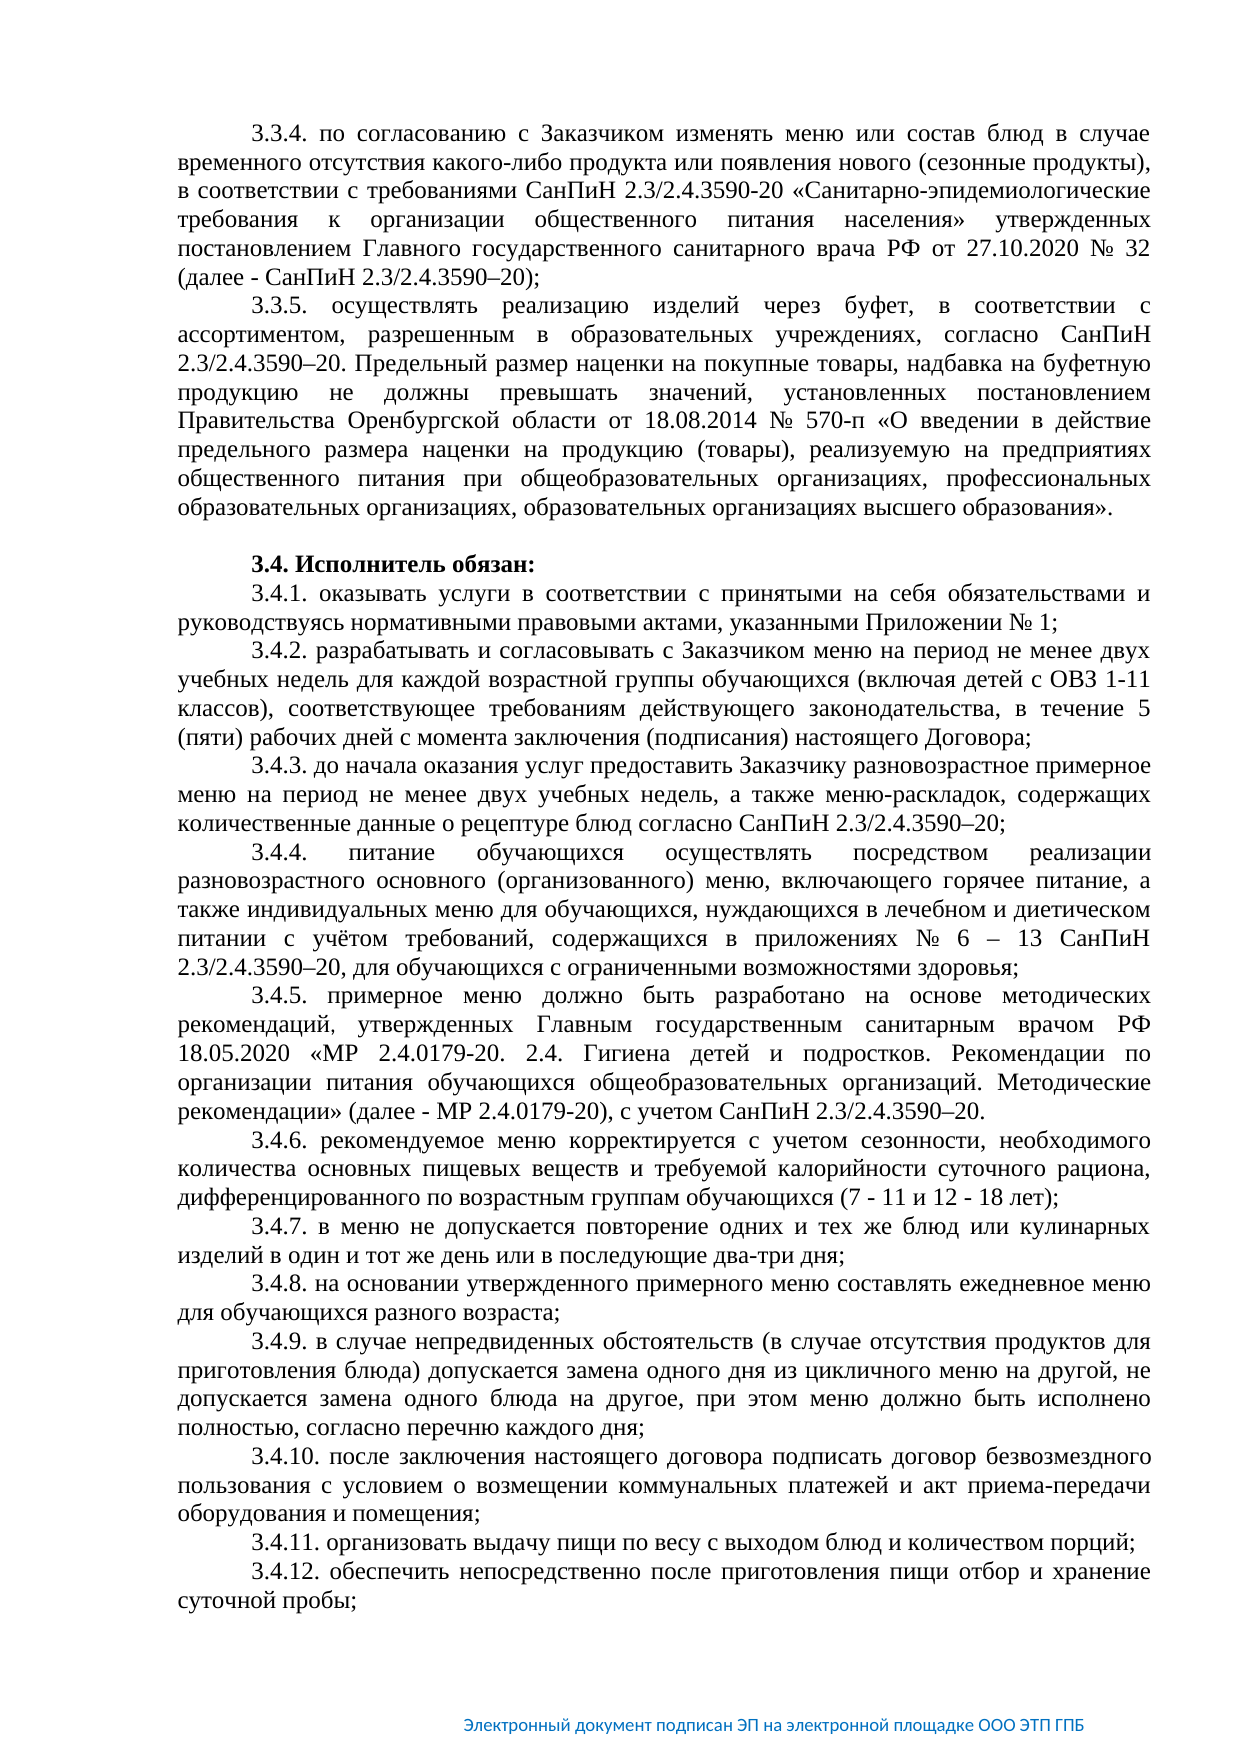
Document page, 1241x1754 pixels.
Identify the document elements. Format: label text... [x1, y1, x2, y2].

text 3.4.9. в случае непредвиденных обстоятельств (в случае отсутствия продуктов для приготовления блюда) допускается замена одного дня из цикличного меню на другой, не допускается замена одного блюда на другое, при этом меню должно быть исполнено полностью, согласно перечню каждого дня; [177, 1326, 1152, 1441]
text 3.4.10. после заключения настоящего договора подписать договор безвозмездного пользования с условием о возмещении коммунальных платежей и акт приема-передачи оборудования и помещения; [177, 1441, 986, 1470]
text 3.4.11. организовать выдачу пищи по весу с выходом блюд и количеством порций; [177, 1527, 1152, 1556]
text 3.4.12. обеспечить непосредственно после приготовления пищи отбор и хранение суточной пробы; [177, 1556, 1152, 1613]
text 3.3.5. осуществлять реализацию изделий через буфет, в соответствии с ассортиментом, разрешенным в образовательных учреждениях, согласно СанПиН 2.3/2.4.3590–20. Предельный размер наценки на покупные товары, надбавка на буфетную продукцию не должны превышать значений, установленных постановлением Правительства Оренбургской области от 18.08.2014 № 570-п «О введении в действие предельного размера наценки на продукцию (товары), реализуемую на предприятиях общественного питания при общеобразовательных организациях, профессиональных образовательных организациях, образовательных организациях высшего образования». [177, 291, 1152, 521]
text 3.4.10. после заключения настоящего договора подписать договор безвозмездного пользования с условием о возмещении коммунальных платежей и акт приема-передачи оборудования и помещения; [177, 1498, 1152, 1527]
text 3.4. Исполнитель обязан: [177, 549, 1152, 578]
text 3.4.5. примерное меню должно быть разработано на основе методических рекомендаций, утвержденных Главным государственным санитарным врачом РФ 18.05.2020 «МР 2.4.0179-20. 2.4. Гигиена детей и подростков. Рекомендации по организации питания обучающихся общеобразовательных организаций. Методические рекомендации» (далее - МР 2.4.0179-20), с учетом СанПиН 2.3/2.4.3590–20. [177, 981, 1152, 1125]
text 3.3.4. по согласованию с Заказчиком изменять меню или состав блюд в случае временного отсутствия какого-либо продукта или появления нового (сезонные продукты), в соответствии с требованиями СанПиН 2.3/2.4.3590-20 «Санитарно-эпидемиологические требования к организации общественного питания населения» утвержденных постановлением Главного государственного санитарного врача РФ от 27.10.2020 № 32 (далее - СанПиН 2.3/2.4.3590–20); [177, 118, 1152, 291]
text 3.4.6. рекомендуемое меню корректируется с учетом сезонности, необходимого количества основных пищевых веществ и требуемой калорийности суточного рациона, дифференцированного по возрастным группам обучающихся (7 - 11 и 12 - 18 лет); [177, 1125, 1152, 1211]
text 3.4.1. оказывать услуги в соответствии с принятыми на себя обязательствами и руководствуясь нормативными правовыми актами, указанными Приложении № 1; [177, 578, 1152, 636]
text 3.4.2. разрабатывать и согласовывать с Заказчиком меню на период не менее двух учебных недель для каждой возрастной группы обучающихся (включая детей с ОВЗ 1-11 классов), соответствующее требованиям действующего законодательства, в течение 5 (пяти) рабочих дней с момента заключения (подписания) настоящего Договора; [177, 636, 1152, 751]
text 3.4.7. в меню не допускается повторение одних и тех же блюд или кулинарных изделий в один и тот же день или в последующие два-три дня; [177, 1211, 1152, 1268]
text 3.4.4. питание обучающихся осуществлять посредством реализации разновозрастного основного (организованного) меню, включающего горячее питание, а также индивидуальных меню для обучающихся, нуждающихся в лечебном и диетическом питании с учётом требований, содержащихся в приложениях № 6 – 13 СанПиН 2.3/2.4.3590–20, для обучающихся с ограниченными возможностями здоровья; [177, 837, 1152, 981]
text 3.4.8. на основании утвержденного примерного меню составлять ежедневное меню для обучающихся разного возраста; [177, 1268, 1152, 1326]
text 3.4.3. до начала оказания услуг предоставить Заказчику разновозрастное примерное меню на период не менее двух учебных недель, а также меню-раскладок, содержащих количественные данные о рецептуре блюд согласно СанПиН 2.3/2.4.3590–20; [177, 751, 1152, 837]
